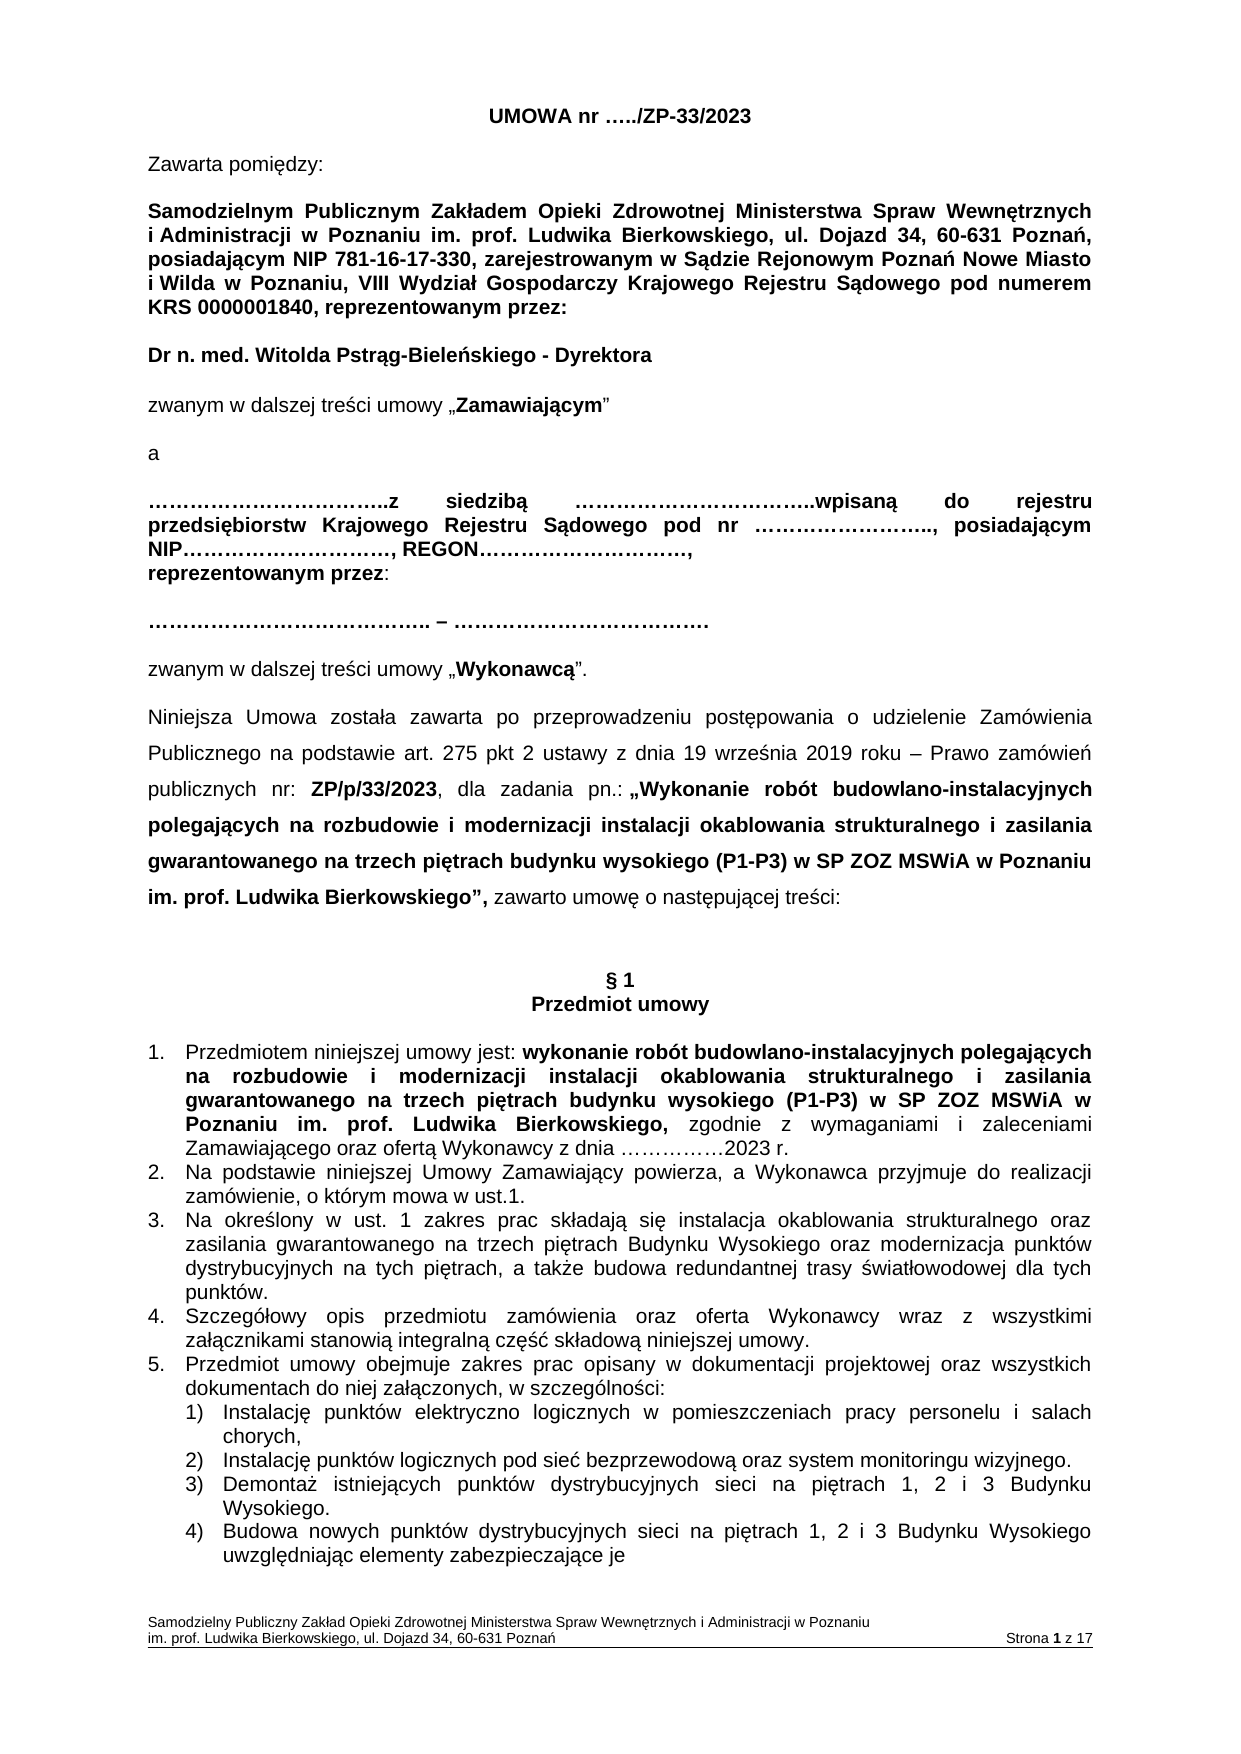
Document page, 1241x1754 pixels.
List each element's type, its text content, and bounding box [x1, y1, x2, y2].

text Zawarta pomiędzy: [148, 151, 1093, 175]
list Budowa nowych punktów dystrybucyjnych sieci na piętrach 1, 2 i 3 Budynku Wysokiego uwzględniając elementy zabezpieczające je [185, 1519, 1093, 1567]
text UMOWA nr …../ZP-33/2023 [148, 103, 1093, 127]
list Demontaż istniejących punktów dystrybucyjnych sieci na piętrach 1, 2 i 3 Budynku Wysokiego. [185, 1471, 1093, 1519]
text zwanym w dalszej treści umowy „Zamawiającym” [148, 393, 1093, 417]
list Przedmiotem niniejszej umowy jest: wykonanie robót budowlano-instalacyjnych polegających na rozbudowie i modernizacji instalacji okablowania strukturalnego i zasilania gwarantowanego na trzech piętrach budynku wysokiego (P1-P3) w SP ZOZ MSWiA w Poznaniu im. prof. Ludwika Bierkowskiego, zgodnie z wymaganiami i zaleceniami Zamawiającego oraz ofertą Wykonawcy z dnia ……………2023 r. [148, 1040, 1093, 1160]
list Szczegółowy opis przedmiotu zamówienia oraz oferta Wykonawcy wraz z wszystkimi załącznikami stanowią integralną część składową niniejszej umowy. [148, 1304, 1093, 1352]
text ……………………………..z siedzibą ……………………………..wpisaną do rejestru przedsiębiorstw Krajowego Rejestru Sądowego pod nr …………………….., posiadającym NIP…………………………, REGON…………………………, [148, 489, 1093, 561]
list Instalację punktów logicznych pod sieć bezprzewodową oraz system monitoringu wizyjnego. [185, 1447, 1093, 1471]
text § 1 [148, 968, 1093, 992]
text zwanym w dalszej treści umowy „Wykonawcą”. [148, 657, 1093, 681]
list Przedmiot umowy obejmuje zakres prac opisany w dokumentacji projektowej oraz wszystkich dokumentach do niej załączonych, w szczególności: [148, 1352, 1093, 1399]
text a [148, 441, 1093, 465]
text reprezentowanym przez: [148, 561, 1093, 585]
text ………………………………….. – ………………………………. [148, 609, 1093, 633]
text Dr n. med. Witolda Pstrąg-Bieleńskiego - Dyrektora [148, 343, 1093, 367]
text Niniejsza Umowa została zawarta po przeprowadzeniu postępowania o udzielenie Zamówienia Publicznego na podstawie art. 275 pkt 2 ustawy z dnia 19 września 2019 roku – Prawo zamówień publicznych nr: ZP/p/33/2023, dla zadania pn.: „Wykonanie robót budowlano-instalacyjnych polegających na rozbudowie i modernizacji instalacji okablowania strukturalnego i zasilania gwarantowanego na trzech piętrach budynku wysokiego (P1-P3) w SP ZOZ MSWiA w Poznaniu im. prof. Ludwika Bierkowskiego”, zawarto umowę o następującej treści: [148, 705, 1093, 908]
text Samodzielnym Publicznym Zakładem Opieki Zdrowotnej Ministerstwa Spraw Wewnętrznych i Administracji w Poznaniu im. prof. Ludwika Bierkowskiego, ul. Dojazd 34, 60-631 Poznań, posiadającym NIP 781-16-17-330, zarejestrowanym w Sądzie Rejonowym Poznań Nowe Miasto i Wilda w Poznaniu, VIII Wydział Gospodarczy Krajowego Rejestru Sądowego pod numerem KRS 0000001840, reprezentowanym przez: [148, 199, 1093, 319]
list Instalację punktów elektryczno logicznych w pomieszczeniach pracy personelu i salach chorych, [185, 1399, 1093, 1447]
text Przedmiot umowy [148, 992, 1093, 1016]
list Na określony w ust. 1 zakres prac składają się instalacja okablowania strukturalnego oraz zasilania gwarantowanego na trzech piętrach Budynku Wysokiego oraz modernizacja punktów dystrybucyjnych na tych piętrach, a także budowa redundantnej trasy światłowodowej dla tych punktów. [148, 1208, 1093, 1304]
list Na podstawie niniejszej Umowy Zamawiający powierza, a Wykonawca przyjmuje do realizacji zamówienie, o którym mowa w ust.1. [148, 1160, 1093, 1208]
